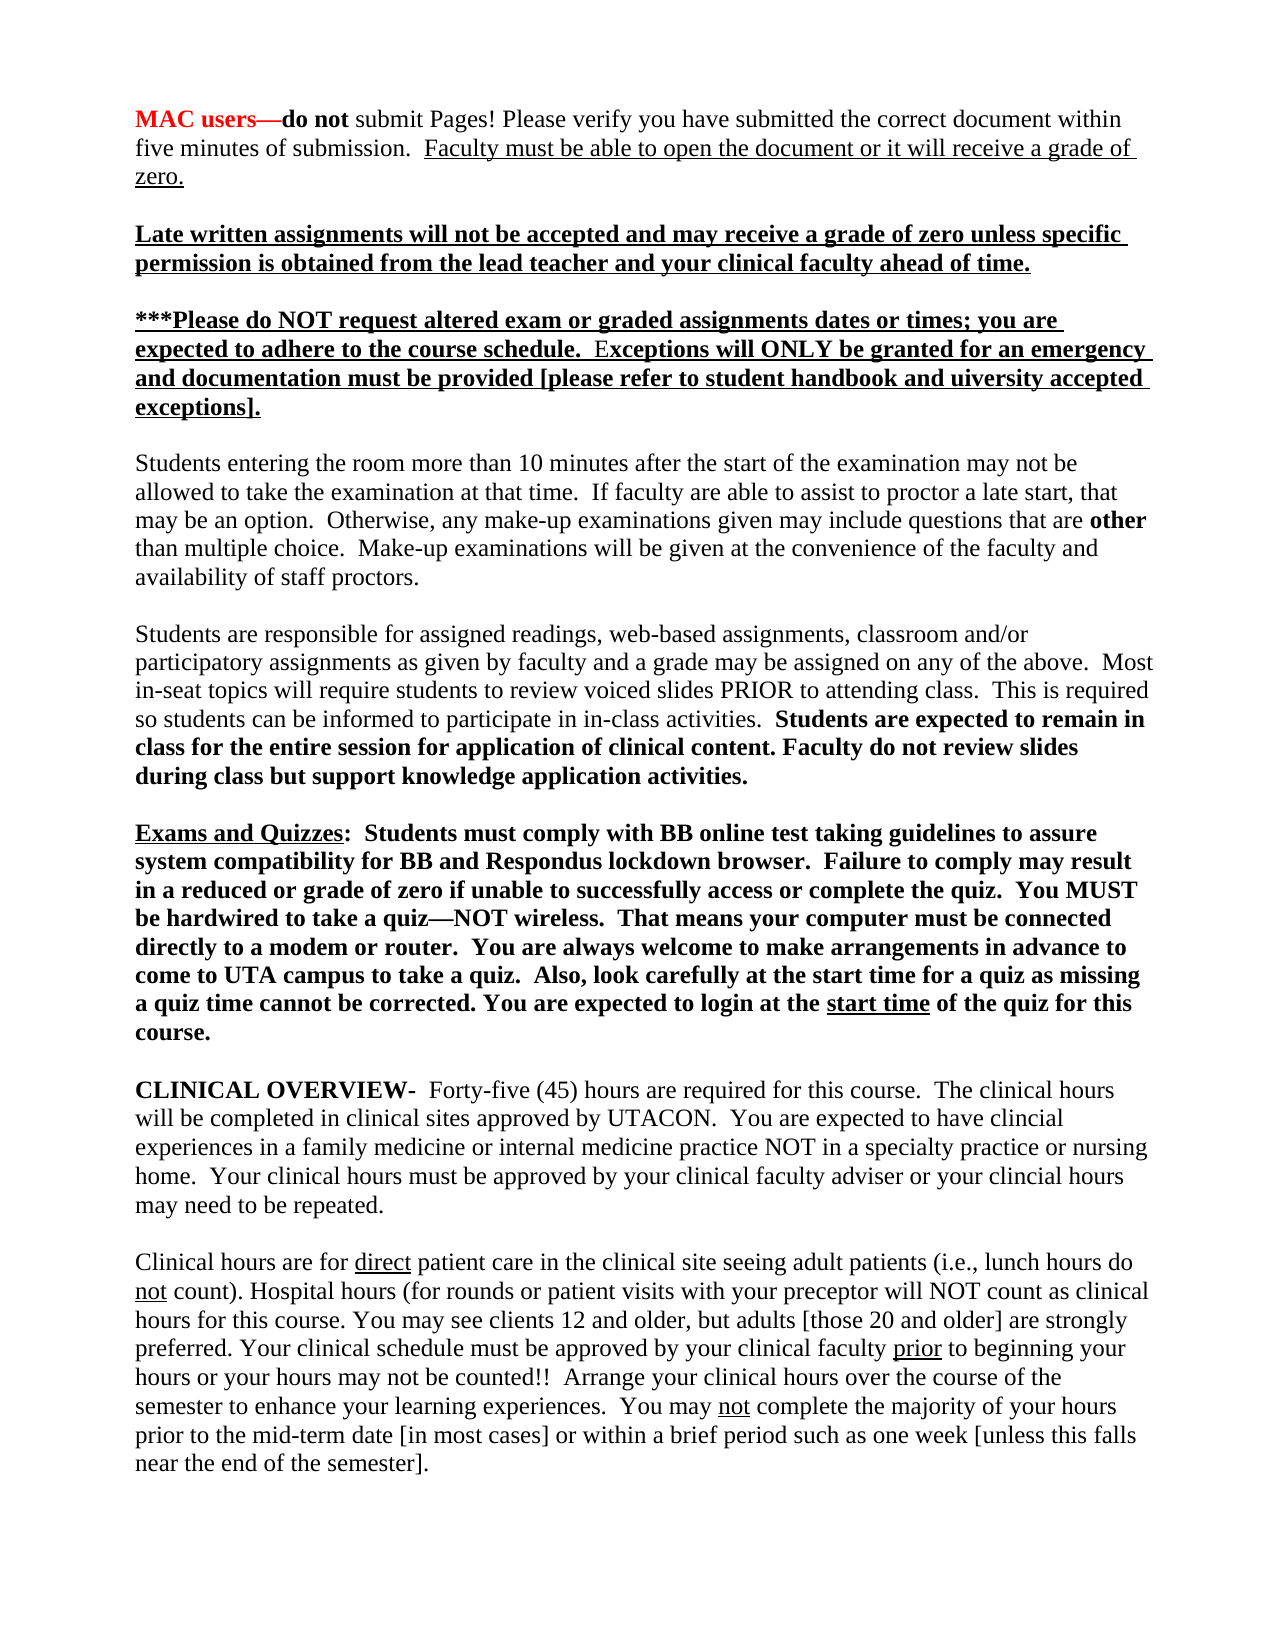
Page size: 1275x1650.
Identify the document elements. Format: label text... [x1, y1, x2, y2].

text Clinical hours are for direct patient care in the clinical site seeing adult patients (i.e., lunch hours do not count). Hospital hours (for rounds or patient visits with your preceptor will NOT count as clinical hours for this course. You may see clients 12 and older, but adults [those 20 and older] are strongly preferred. Your clinical schedule must be approved by your clinical faculty prior to beginning your hours or your hours may not be counted!! Arrange your clinical hours over the course of the semester to enhance your learning experiences. You may not complete the majority of your hours prior to the mid-term date [in most cases] or within a brief period such as one week [unless this falls near the end of the semester]. [135, 1247, 1155, 1477]
text Exams and Quizzes: Students must comply with BB online test taking guidelines to assure system compatibility for BB and Respondus lockdown browser. Failure to comply may result in a reduced or grade of zero if unable to successfully access or complete the quiz. You MUST be hardwired to take a quiz—NOT wireless. That means your computer must be connected directly to a modem or router. You are always welcome to make arrangements in advance to come to UTA campus to take a quiz. Also, look carefully at the start time for a quiz as missing a quiz time cannot be corrected. You are expected to login at the start time of the quiz for this course. [135, 818, 1155, 1046]
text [135, 105, 1155, 190]
text Late written assignments will not be accepted and may receive a grade of zero unless specific permission is obtained from the lead teacher and your clinical faculty ahead of time. [135, 219, 1155, 277]
text CLINICAL OVERVIEW- Forty-five (45) hours are required for this course. The clinical hours will be completed in clinical sites approved by UTACON. You are expected to have clincial experiences in a family medicine or internal medicine practice NOT in a specialty practice or nursing home. Your clinical hours must be approved by your clinical faculty adviser or your clincial hours may need to be repeated. [135, 1075, 1155, 1218]
text Students entering the room more than 10 minutes after the start of the examination may not be allowed to take the examination at that time. If faculty are able to assist to proctor a late start, that may be an option. Otherwise, any make-up examinations given may include questions that are other than multiple choice. Make-up examinations will be given at the convenience of the faculty and availability of staff proctors. [135, 449, 1155, 591]
text ***Please do NOT request altered exam or graded assignments dates or times; you are expected to adhere to the course schedule. Exceptions will ONLY be granted for an emergency and documentation must be provided [please refer to student handbook and uiversity accepted exceptions]. [135, 305, 1155, 420]
text Students are responsible for assigned readings, web-based assignments, classroom and/or participatory assignments as given by faculty and a grade may be assigned on any of the above. Most in-seat topics will require students to review voiced slides PRIOR to attending class. This is required so students can be informed to participate in in-class activities. Students are expected to remain in class for the entire session for application of clinical content. Faculty do not review slides during class but support knowledge application activities. [135, 619, 1155, 790]
